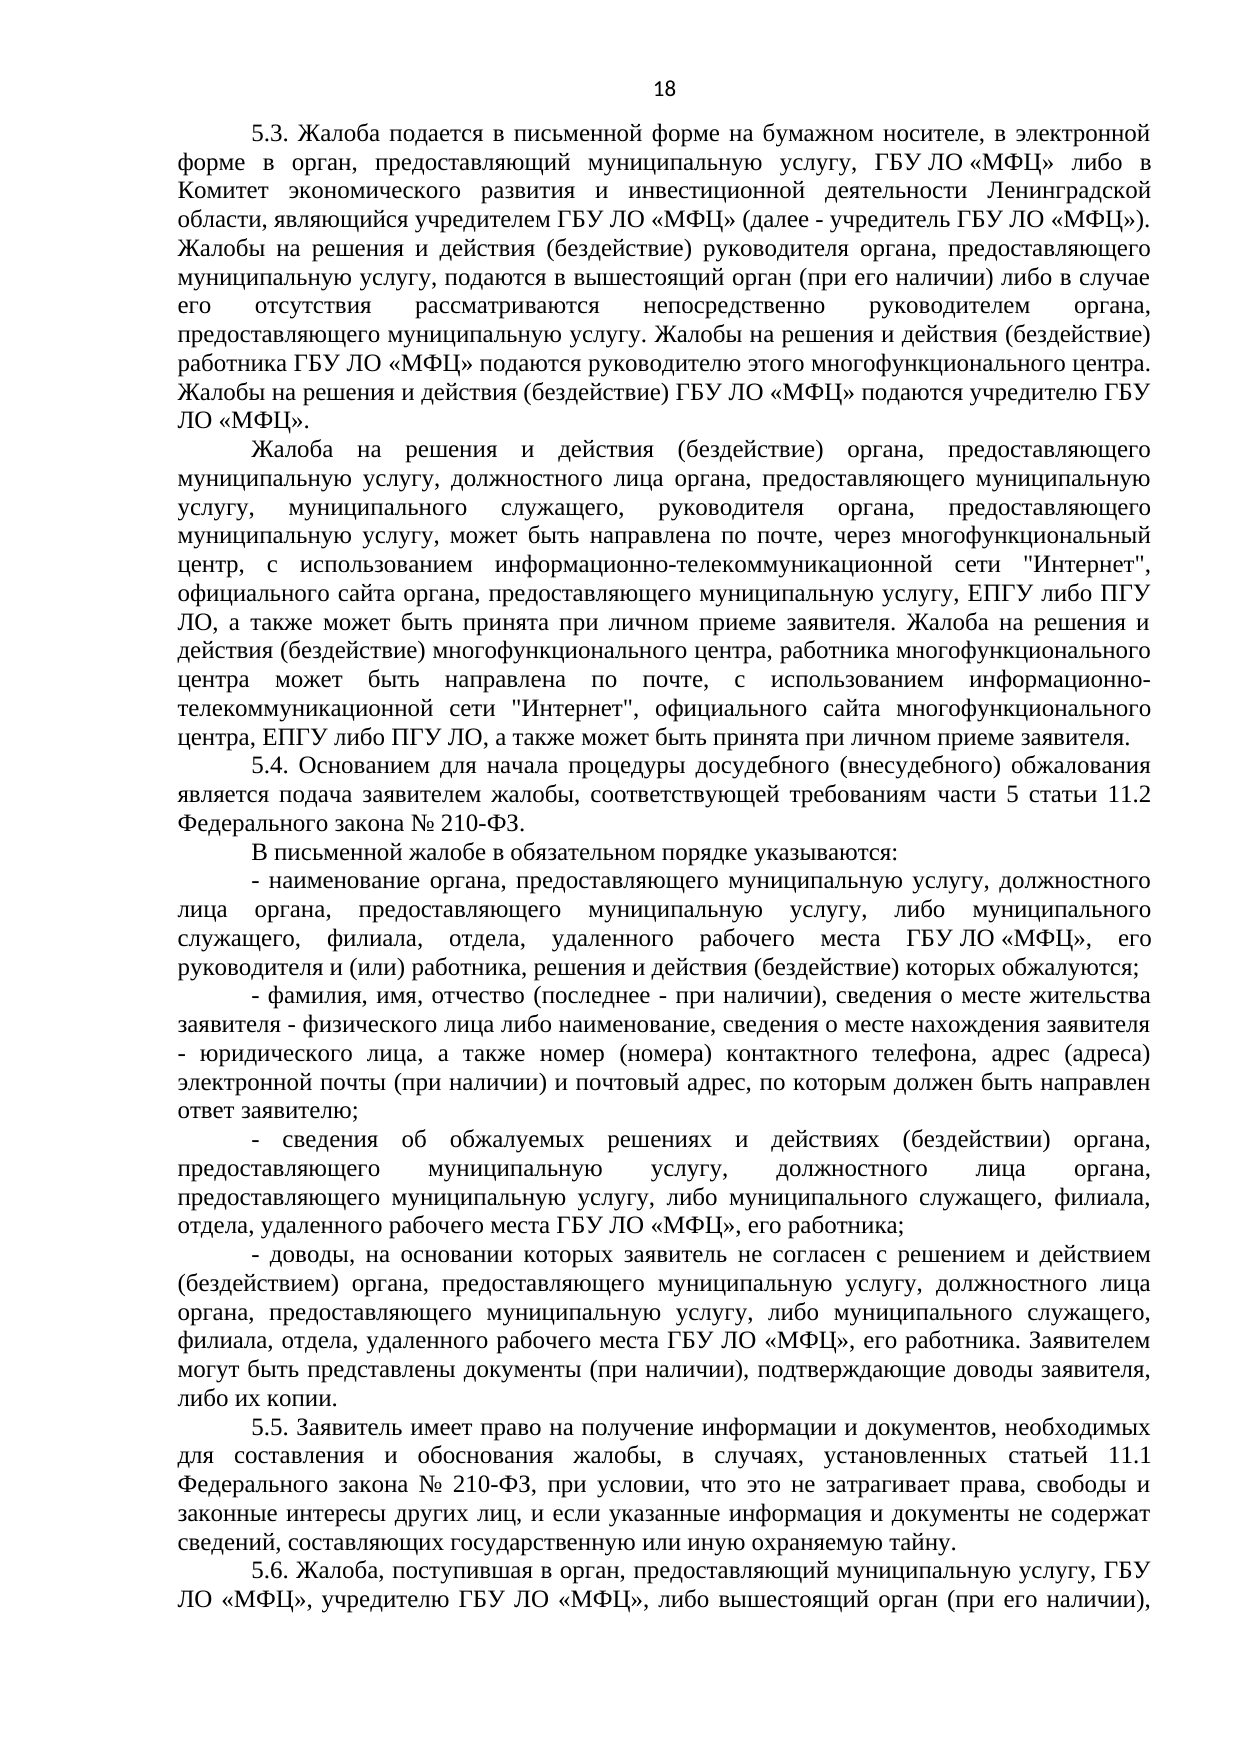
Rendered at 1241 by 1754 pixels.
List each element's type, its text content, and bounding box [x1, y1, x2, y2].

text - фамилия, имя, отчество (последнее - при наличии), сведения о месте жительства заявителя - физического лица либо наименование, сведения о месте нахождения заявителя - юридического лица, а также номер (номера) контактного телефона, адрес (адреса) электронной почты (при наличии) и почтовый адрес, по которым должен быть направлен ответ заявителю; [177, 981, 1152, 1124]
text В письменной жалобе в обязательном порядке указываются: [177, 837, 1152, 866]
text - доводы, на основании которых заявитель не согласен с решением и действием (бездействием) органа, предоставляющего муниципальную услугу, должностного лица органа, предоставляющего муниципальную услугу, либо муниципального служащего, филиала, отдела, удаленного рабочего места ГБУ ЛО «МФЦ», его работника. Заявителем могут быть представлены документы (при наличии), подтверждающие доводы заявителя, либо их копии. [177, 1239, 1152, 1412]
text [177, 1556, 1152, 1613]
text - сведения об обжалуемых решениях и действиях (бездействии) органа, предоставляющего муниципальную услугу, должностного лица органа, предоставляющего муниципальную услугу, либо муниципального служащего, филиала, отдела, удаленного рабочего места ГБУ ЛО «МФЦ», его работника; [177, 1124, 1152, 1239]
text - наименование органа, предоставляющего муниципальную услугу, должностного лица органа, предоставляющего муниципальную услугу, либо муниципального служащего, филиала, отдела, удаленного рабочего места ГБУ ЛО «МФЦ», его руководителя и (или) работника, решения и действия (бездействие) которых обжалуются; [177, 866, 1152, 981]
text 5.4. Основанием для начала процедуры досудебного (внесудебного) обжалования является подача заявителем жалобы, соответствующей требованиям части 5 статьи 11.2 Федерального закона № 210-ФЗ. [177, 751, 1152, 837]
text Жалоба на решения и действия (бездействие) органа, предоставляющего муниципальную услугу, должностного лица органа, предоставляющего муниципальную услугу, муниципального служащего, руководителя органа, предоставляющего муниципальную услугу, может быть направлена по почте, через многофункциональный центр, с использованием информационно-телекоммуникационной сети "Интернет", официального сайта органа, предоставляющего муниципальную услугу, ЕПГУ либо ПГУ ЛО, а также может быть принята при личном приеме заявителя. Жалоба на решения и действия (бездействие) многофункционального центра, работника многофункционального центра может быть направлена по почте, с использованием информационно-телекоммуникационной сети "Интернет", официального сайта многофункционального центра, ЕПГУ либо ПГУ ЛО, а также может быть принята при личном приеме заявителя. [177, 434, 1152, 751]
text 5.5. Заявитель имеет право на получение информации и документов, необходимых для составления и обоснования жалобы, в случаях, установленных статьей 11.1 Федерального закона № 210-ФЗ, при условии, что это не затрагивает права, свободы и законные интересы других лиц, и если указанные информация и документы не содержат сведений, составляющих государственную или иную охраняемую тайну. [177, 1412, 1152, 1556]
text 5.3. Жалоба подается в письменной форме на бумажном носителе, в электронной форме в орган, предоставляющий муниципальную услугу, ГБУ ЛО «МФЦ» либо в Комитет экономического развития и инвестиционной деятельности Ленинградской области, являющийся учредителем ГБУ ЛО «МФЦ» (далее - учредитель ГБУ ЛО «МФЦ»). Жалобы на решения и действия (бездействие) руководителя органа, предоставляющего муниципальную услугу, подаются в вышестоящий орган (при его наличии) либо в случае его отсутствия рассматриваются непосредственно руководителем органа, предоставляющего муниципальную услугу. Жалобы на решения и действия (бездействие) работника ГБУ ЛО «МФЦ» подаются руководителю этого многофункционального центра. Жалобы на решения и действия (бездействие) ГБУ ЛО «МФЦ» подаются учредителю ГБУ ЛО «МФЦ». [177, 118, 1152, 434]
